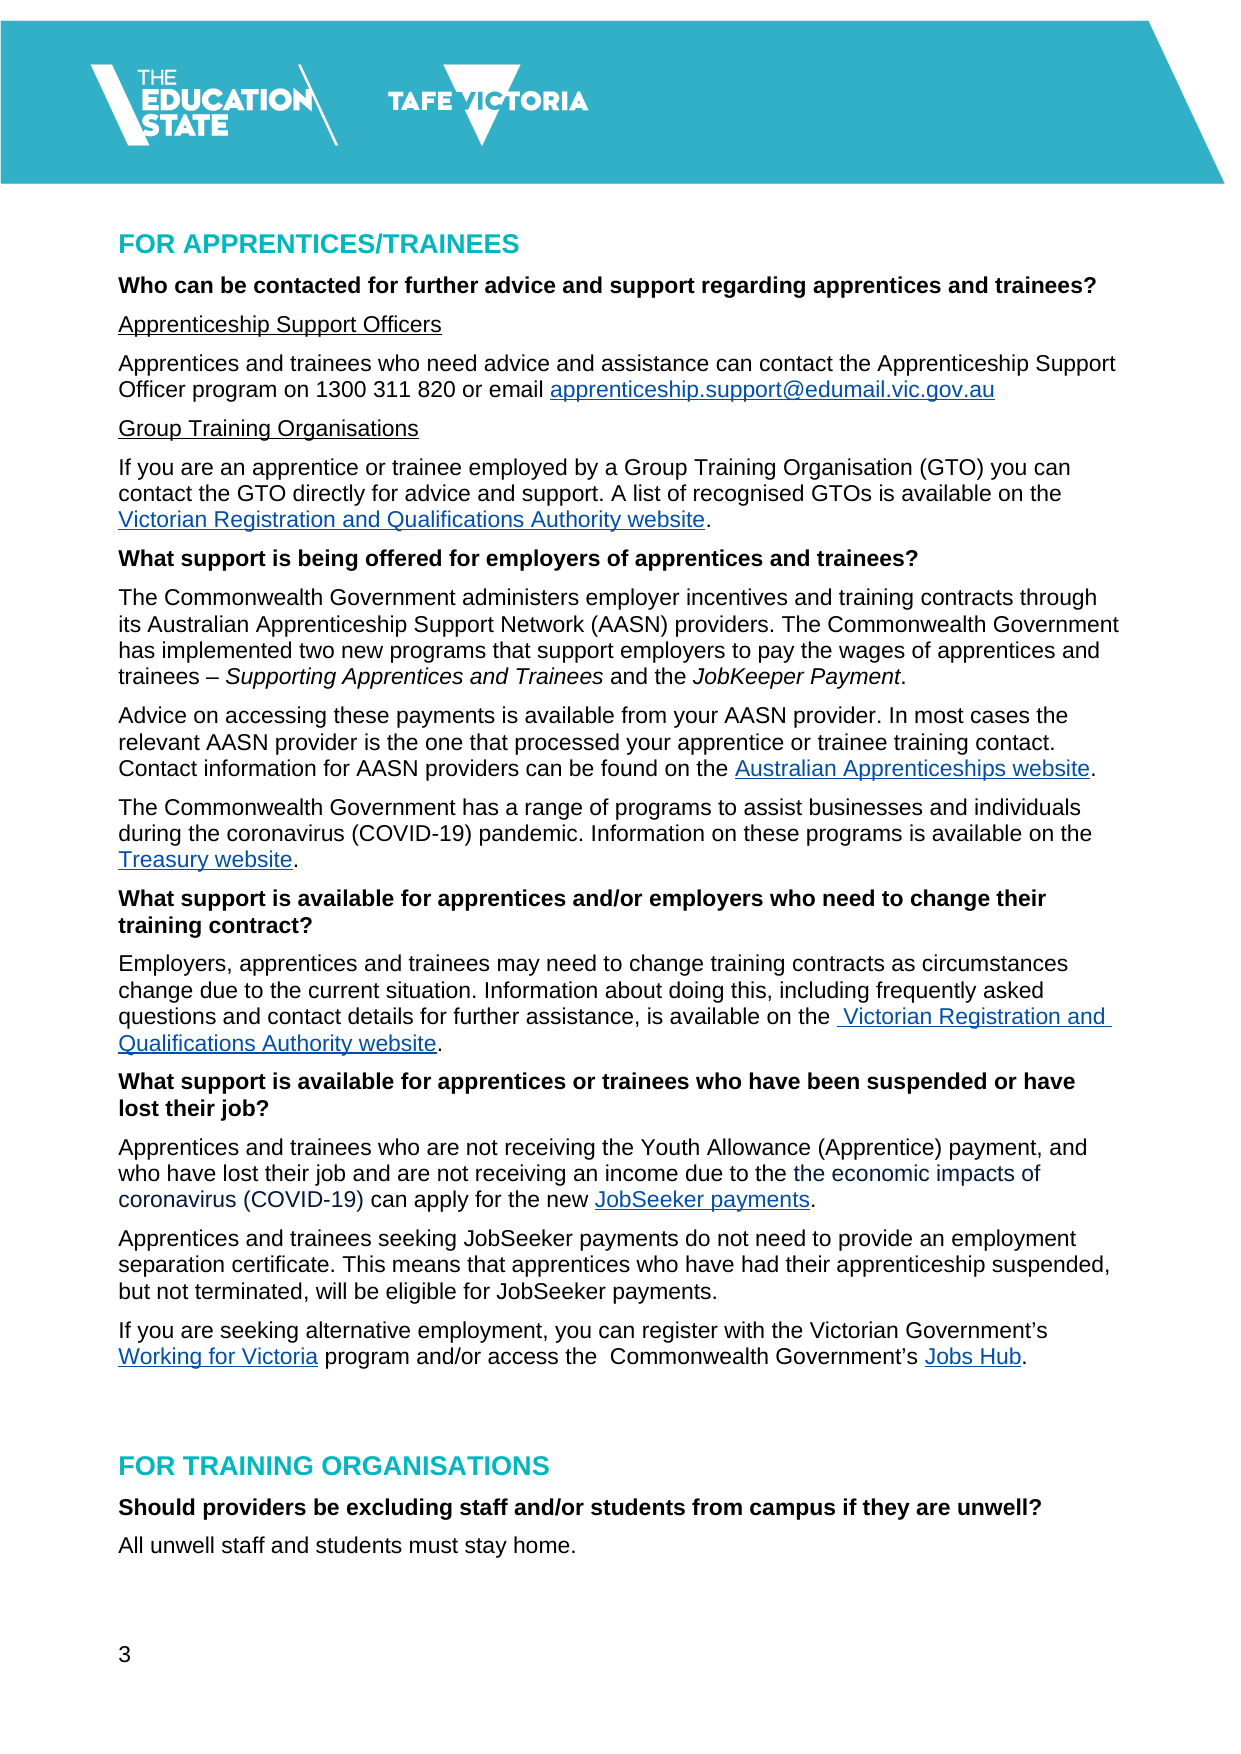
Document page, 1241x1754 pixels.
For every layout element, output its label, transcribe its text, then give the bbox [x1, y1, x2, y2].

text Apprenticeship Support Officers [118, 311, 1122, 337]
picture [0, 0, 1238, 286]
text Employers, apprentices and trainees may need to change training contracts as circumstances change due to the current situation. Information about doing this, including frequently asked questions and contact details for further assistance, is available on the Victorian Registration and Qualifications Authority website. [118, 950, 1122, 1056]
text What support is available for apprentices and/or employers who need to change their training contract? [118, 885, 1122, 938]
subtitle For apprentices/trainees [118, 228, 1122, 259]
text Apprentices and trainees seeking JobSeeker payments do not need to provide an employment separation certificate. This means that apprentices who have had their apprenticeship suspended, but not terminated, will be eligible for JobSeeker payments. [118, 1225, 1122, 1304]
text If you are an apprentice or trainee employed by a Group Training Organisation (GTO) you can contact the GTO directly for advice and support. A list of recognised GTOs is available on the Victorian Registration and Qualifications Authority website. [118, 454, 1122, 533]
text Apprentices and trainees who are not receiving the Youth Allowance (Apprentice) payment, and who have lost their job and are not receiving an income due to the the economic impacts of coronavirus (COVID-19) can apply for the new JobSeeker payments. [118, 1133, 1122, 1213]
text Group Training Organisations [118, 415, 1122, 441]
text What support is being offered for employers of apprentices and trainees? [118, 545, 1122, 572]
subtitle For training organisations [118, 1450, 1122, 1481]
text What support is available for apprentices or trainees who have been suspended or have lost their job? [118, 1068, 1122, 1121]
text If you are seeking alternative employment, you can register with the Victorian Government’s Working for Victoria program and/or access the Commonwealth Government’s Jobs Hub. [118, 1317, 1122, 1369]
text Advice on accessing these payments is available from your AASN provider. In most cases the relevant AASN provider is the one that processed your apprentice or trainee training contact. Contact information for AASN providers can be found on the Australian Apprenticeships website. [118, 702, 1122, 781]
text Should providers be excluding staff and/or students from campus if they are unwell? [118, 1494, 1122, 1520]
text Who can be contacted for further advice and support regarding apprentices and trainees? [118, 272, 1122, 298]
text The Commonwealth Government has a range of programs to assist businesses and individuals during the coronavirus (COVID-19) pandemic. Information on these programs is available on the Treasury website. [118, 794, 1122, 873]
text All unwell staff and students must stay home. [118, 1532, 1122, 1559]
text The Commonwealth Government administers employer incentives and training contracts through its Australian Apprenticeship Support Network (AASN) providers. The Commonwealth Government has implemented two new programs that support employers to pay the wages of apprentices and trainees – Supporting Apprentices and Trainees and the JobKeeper Payment. [118, 584, 1122, 689]
text Apprentices and trainees who need advice and assistance can contact the Apprenticeship Support Officer program on 1300 311 820 or email apprenticeship.support@edumail.vic.gov.au [118, 350, 1122, 402]
